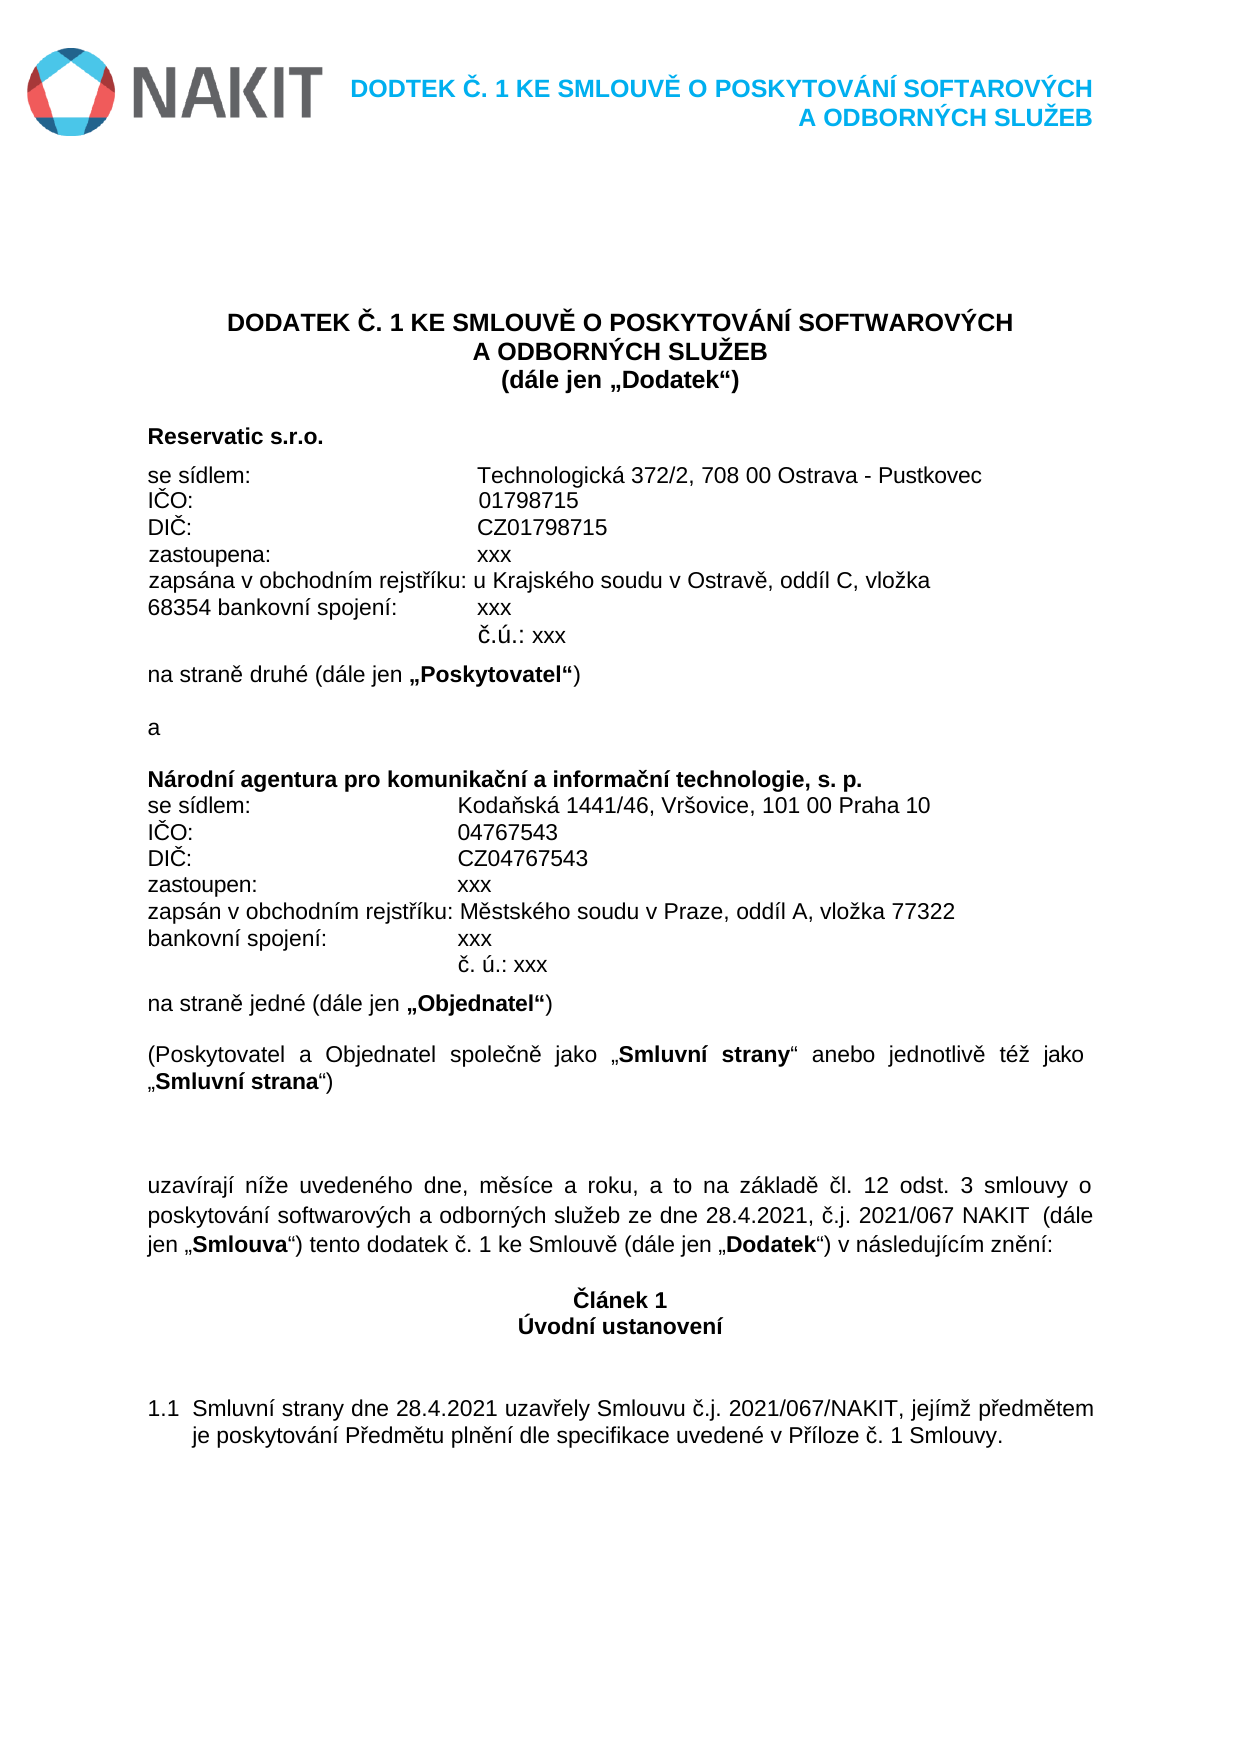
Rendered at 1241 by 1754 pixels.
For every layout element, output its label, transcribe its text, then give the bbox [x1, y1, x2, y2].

text IČO: 04767543 [147, 819, 1107, 845]
subtitle „Smluvní strana“) [147, 1068, 1107, 1094]
text (dále jen „Dodatek“) [499, 365, 741, 394]
text zastoupena: xxx [147, 541, 1000, 567]
text č.ú.: xxx [478, 620, 1107, 649]
list Smluvní strany dne 28.4.2021 uzavřely Smlouvu č.j. 2021/067/NAKIT, jejímž předmětem je poskytování Předmětu plnění dle specifikace uvedené v Příloze č. 1 Smlouvy. [147, 1395, 1094, 1448]
text IČO: 01798715 [147, 488, 1107, 514]
subtitle Národní agentura pro komunikační a informační technologie, s. p. [147, 767, 1107, 793]
subtitle Reservatic s.r.o. [147, 423, 1107, 449]
text DIČ: CZ01798715 [147, 514, 1107, 541]
picture [27, 48, 323, 136]
text zapsán v obchodním rejstříku: Městského soudu v Praze, oddíl A, vložka 77322 bankovní spojení: xxx [147, 898, 955, 951]
text se sídlem: Kodaňská 1441/46, Vršovice, 101 00 Praha 10 [147, 793, 1107, 819]
subtitle DODATEK Č. 1 KE SMLOUVĚ O POSKYTOVÁNÍ SOFTWAROVÝCH A ODBORNÝCH SLUŽEB [214, 308, 1026, 365]
subtitle Článek 1 Úvodní ustanovení [518, 1287, 742, 1339]
text zastoupen: xxx [147, 872, 1107, 898]
text na straně jedné (dále jen „Objednatel“) [147, 990, 1107, 1016]
text (Poskytovatel a Objednatel společně jako „Smluvní strany“ anebo jednotlivě též jako [147, 1041, 1107, 1067]
text uzavírají níže uvedeného dne, měsíce a roku, a to na základě čl. 12 odst. 3 smlouvy o poskytování softwarových a odborných služeb ze dne 28.4.2021, č.j. 2021/067 NAKIT (dále jen „Smlouva“) tento dodatek č. 1 ke Smlouvě (dále jen „Dodatek“) v následujícím znění: [147, 1172, 1093, 1258]
text se sídlem: Technologická 372/2, 708 00 Ostrava - Pustkovec [147, 462, 1107, 488]
text na straně druhé (dále jen „Poskytovatel“) a [147, 661, 586, 740]
text zapsána v obchodním rejstříku: u Krajského soudu v Ostravě, oddíl C, vložka 68354 bankovní spojení: xxx [147, 567, 1000, 620]
text DIČ: CZ04767543 [147, 846, 1107, 872]
text č. ú.: xxx [458, 951, 1107, 977]
